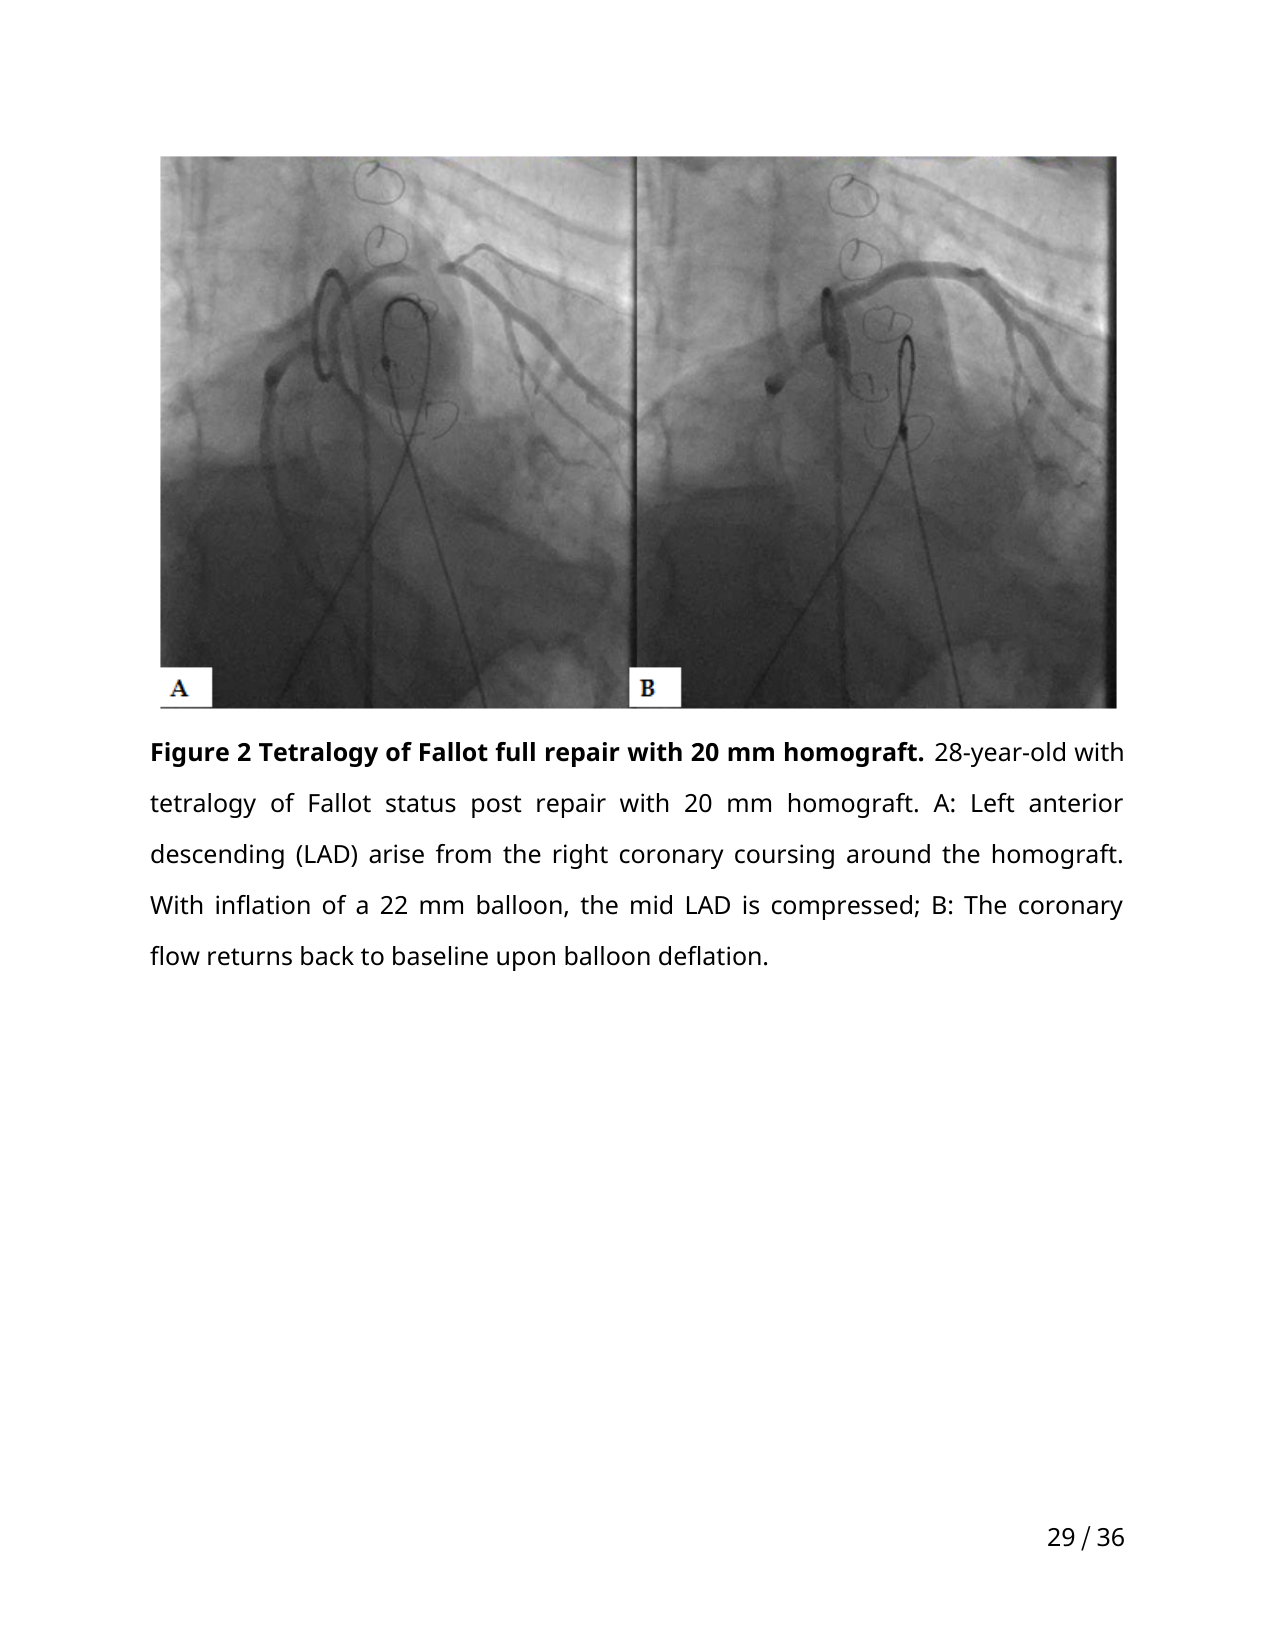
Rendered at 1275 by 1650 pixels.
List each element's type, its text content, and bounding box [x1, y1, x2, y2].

text Figure 2 Tetralogy of Fallot full repair with 20 mm homograft. 28-year-old with tetralogy of Fallot status post repair with 20 mm homograft. A: Left anterior descending (LAD) arise from the right coronary coursing around the homograft. With inflation of a 22 mm balloon, the mid LAD is compressed; B: The coronary flow returns back to baseline upon balloon deflation. [150, 735, 1125, 973]
picture [150, 150, 1125, 721]
